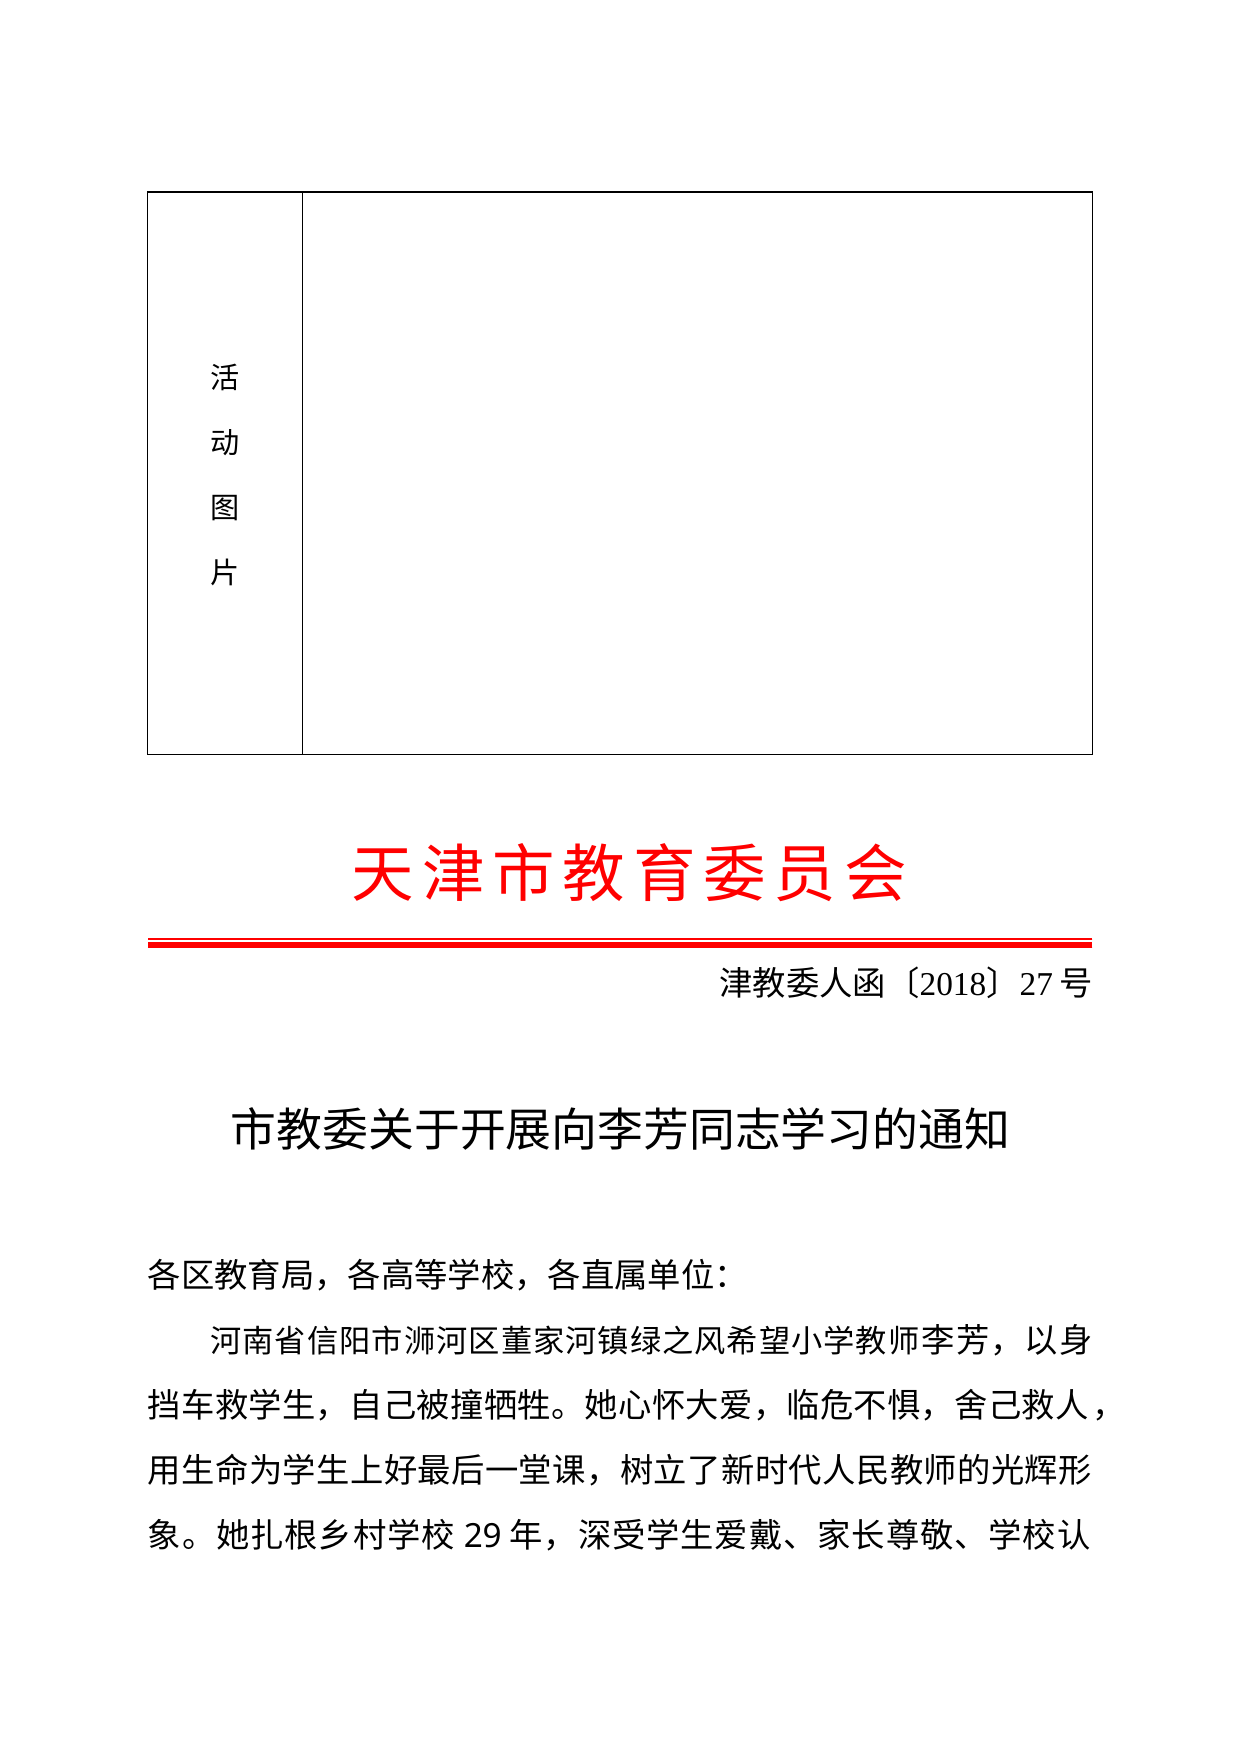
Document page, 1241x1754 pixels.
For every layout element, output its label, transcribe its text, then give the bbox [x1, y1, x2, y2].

text 天津市教育委员会 [148, 820, 1092, 938]
table_cell [303, 193, 1092, 754]
table_cell 活 动 图 片 [148, 193, 302, 754]
text 市教委关于开展向李芳同志学习的通知 [148, 1078, 1092, 1175]
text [148, 1305, 1092, 1565]
text 各区教育局，各高等学校，各直属单位： [148, 1240, 1092, 1305]
text 津教委人函〔2018〕27号 [148, 948, 1092, 1013]
